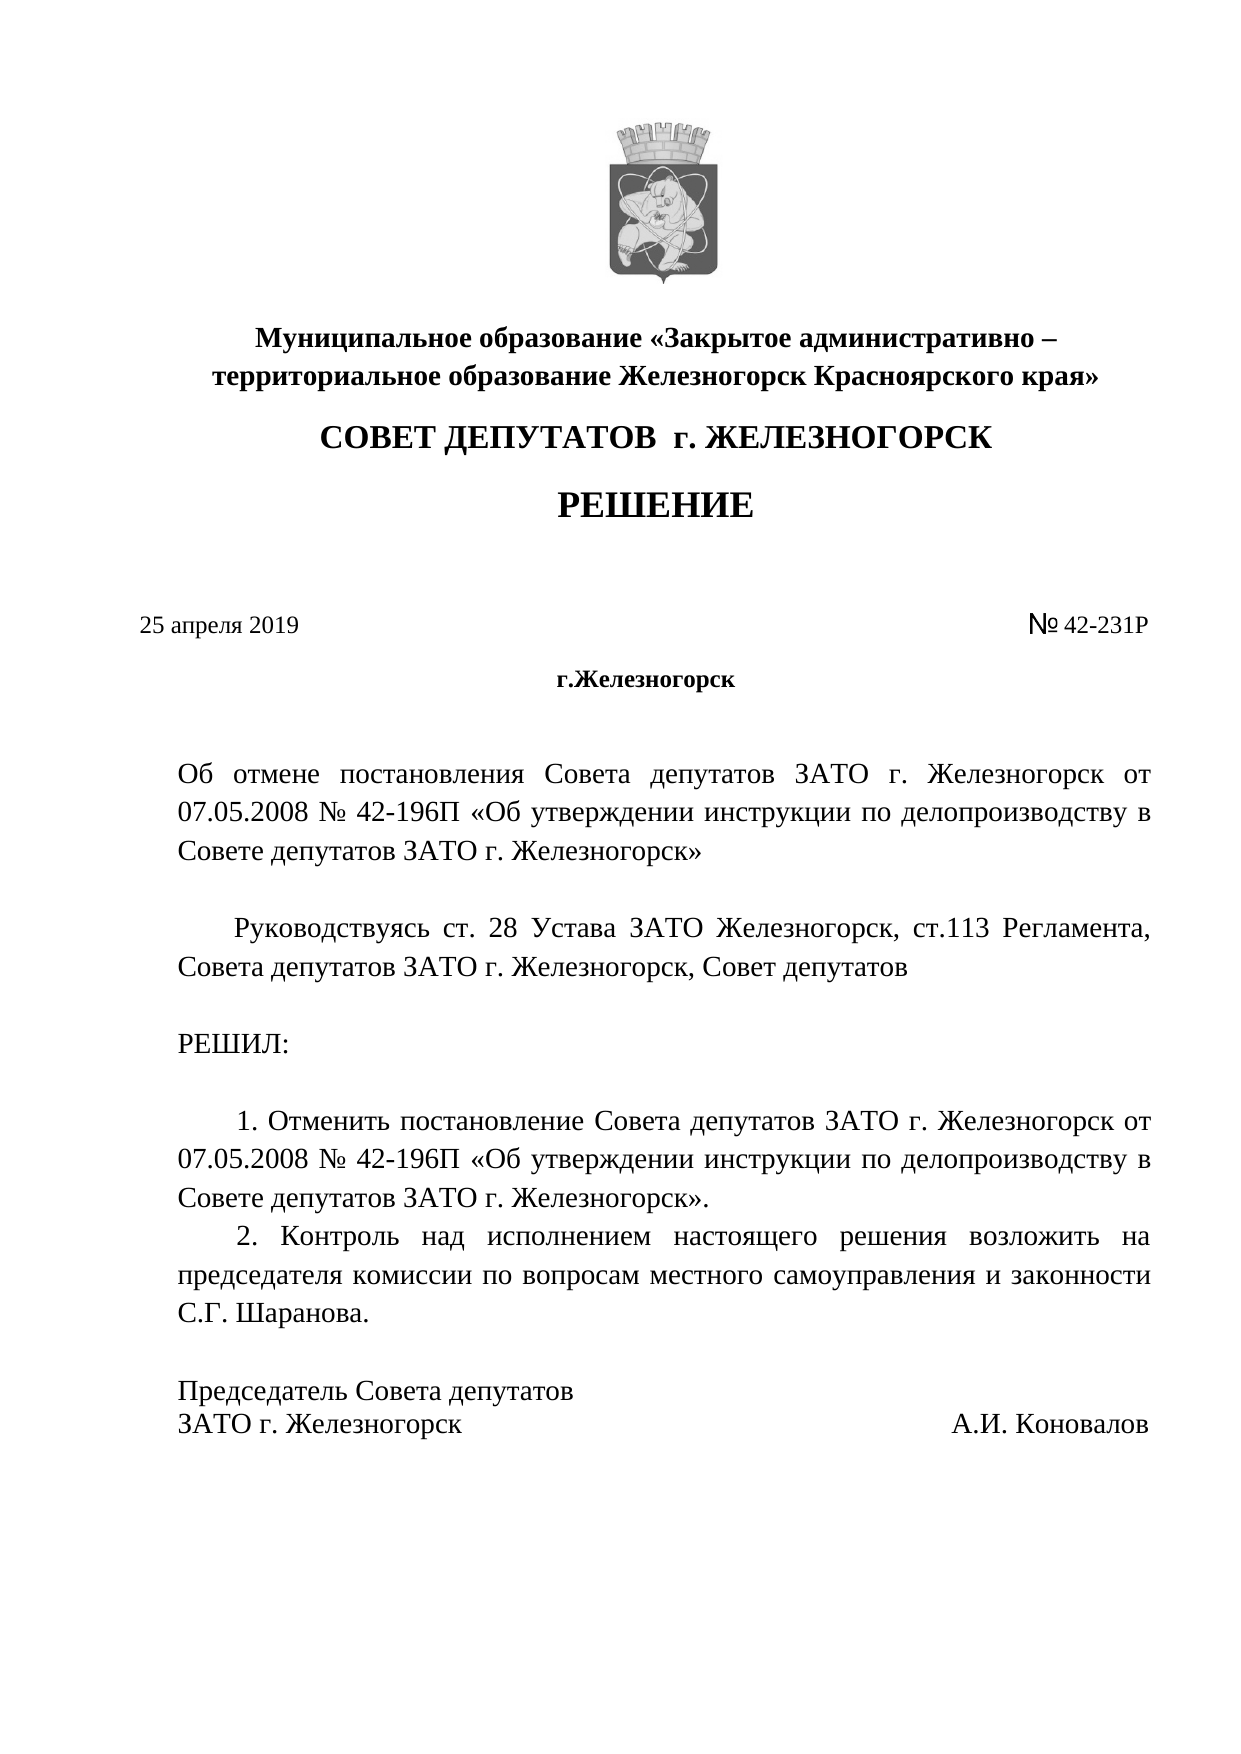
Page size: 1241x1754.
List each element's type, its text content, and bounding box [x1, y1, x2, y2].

text Председатель Совета депутатов [177, 1373, 1152, 1406]
text Муниципальное образование «Закрытое административно – территориальное образование Железногорск Красноярского края» [139, 320, 1172, 392]
text СОВЕТ ДЕПУТАТОВ г. ЖЕЛЕЗНОГОРСК [139, 418, 1172, 456]
text 25 апреля 2019 42-231Р [139, 610, 1152, 639]
text РЕШИЛ: [177, 1026, 1152, 1059]
text ЗАТО г. Железногорск А.И. Коновалов [177, 1406, 1152, 1440]
text 1. Отменить постановление Совета депутатов ЗАТО г. Железногорск от 07.05.2008 № 42-196П «Об утверждении инструкции по делопроизводству в Совете депутатов ЗАТО г. Железногорск». [177, 1103, 1152, 1213]
text РЕШЕНИЕ [139, 483, 1172, 526]
text г.Железногорск [139, 664, 1152, 692]
text 2. Контроль над исполнением настоящего решения возложить на председателя комиссии по вопросам местного самоуправления и законности С.Г. Шаранова. [177, 1218, 1152, 1329]
text Руководствуясь ст. 28 Устава ЗАТО Железногорск, ст.113 Регламента, Совета депутатов ЗАТО г. Железногорск, Совет депутатов [177, 910, 1152, 982]
text Об отмене постановления Совета депутатов ЗАТО г. Железногорск от 07.05.2008 № 42-196П «Об утверждении инструкции по делопроизводству в Совете депутатов ЗАТО г. Железногорск» [177, 756, 1152, 867]
